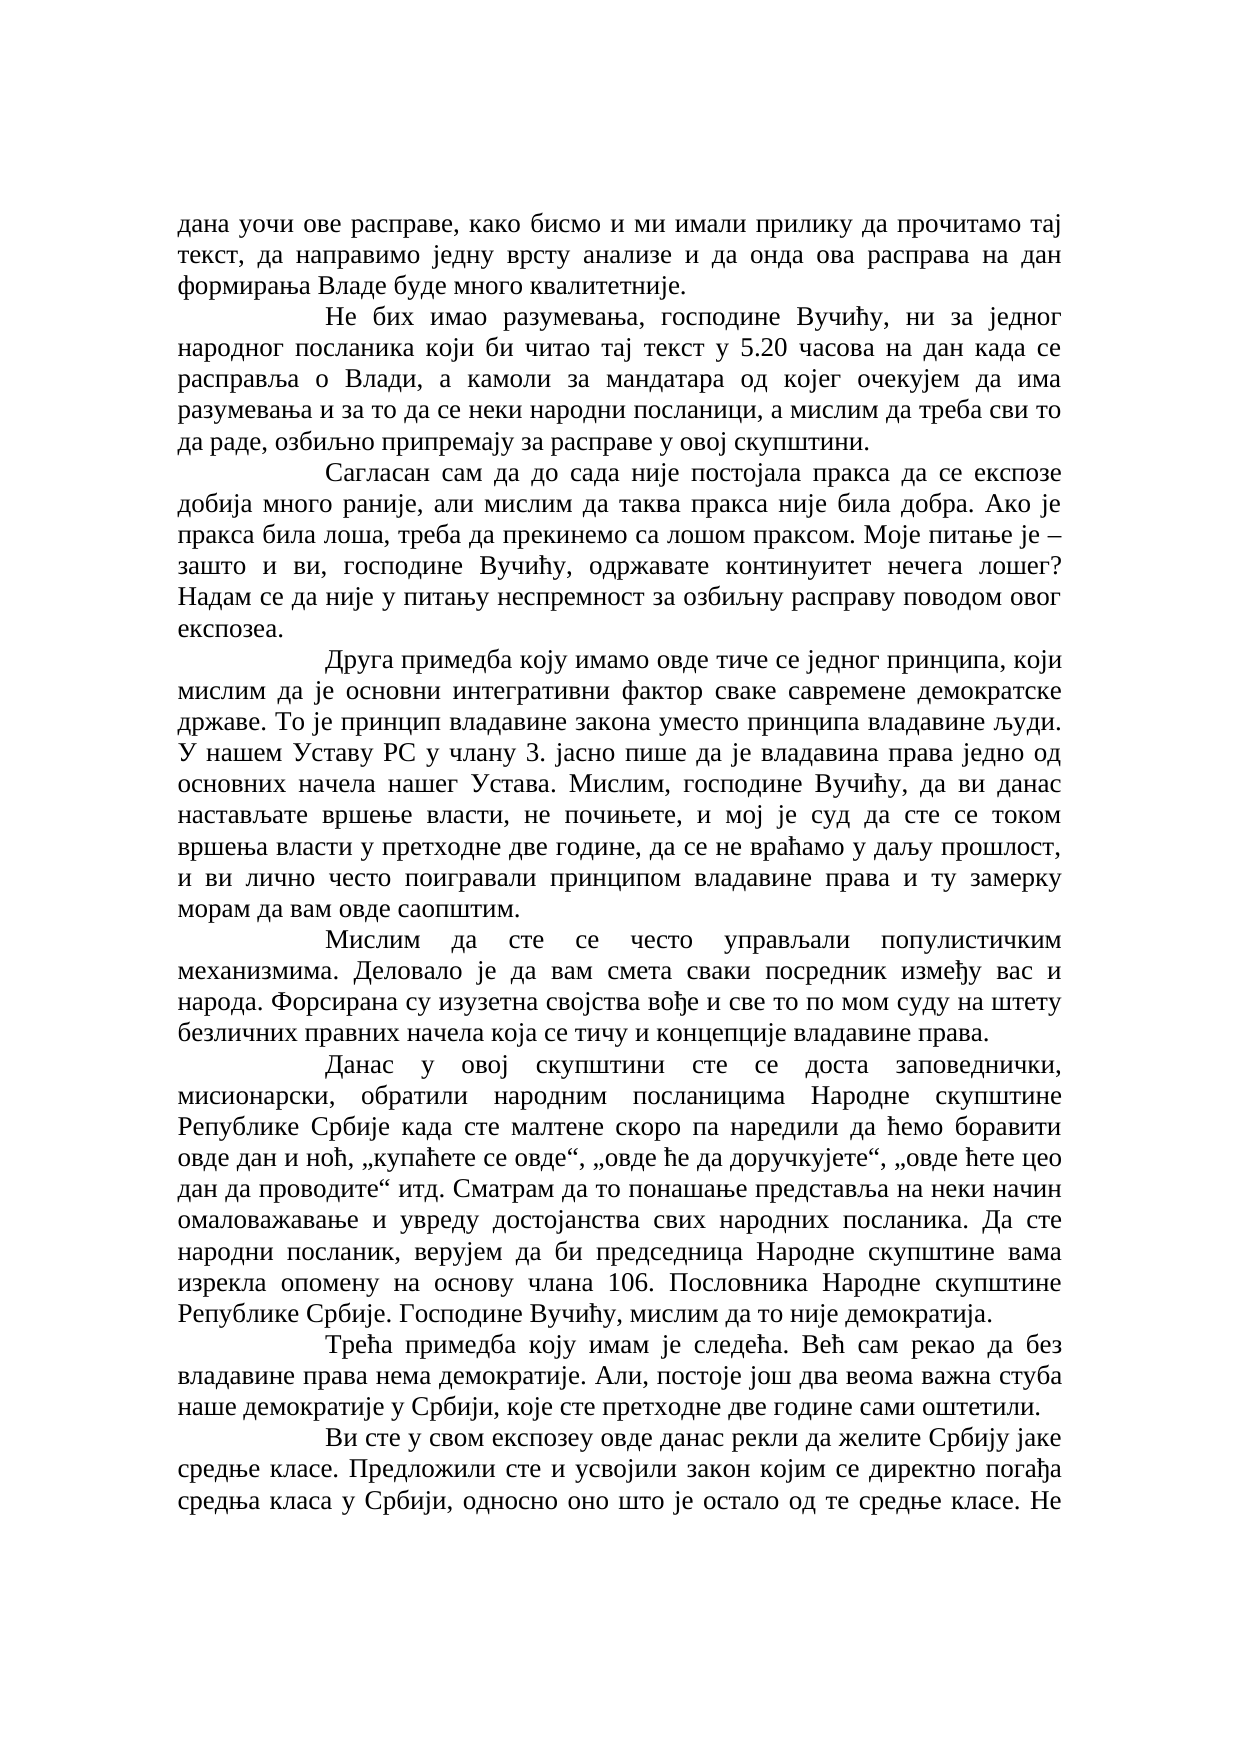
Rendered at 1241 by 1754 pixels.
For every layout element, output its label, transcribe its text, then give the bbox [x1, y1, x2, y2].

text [177, 1421, 1063, 1515]
text Не бих имао разумевања, господине Вучићу, ни за једног народног посланика који би читао тај текст у 5.20 часова на дан када се расправља о Влади, а камоли за мандатара од којег очекујем да има разумевања и за то да се неки народни посланици, а мислим да треба сви то да раде, озбиљно припремају за расправе у овој скупштини. [177, 300, 1063, 456]
text Сагласан сам да до сада није постојала пракса да се експозе добија много раније, али мислим да таква пракса није била добра. Ако је пракса била лоша, треба да прекинемо са лошом праксом. Моје питање је – зашто и ви, господине Вучићу, одржавате континуитет нечега лошег? Надам се да није у питању неспремност за озбиљну расправу поводом овог експозеа. [177, 456, 1063, 643]
text Трећа примедба коју имам је следећа. Већ сам рекао да без владавине права нема демократије. Али, постоје још два веома важна стуба наше демократије у Србији, које сте претходне две године сами оштетили. [177, 1328, 1063, 1421]
text Данас у овој скупштини сте се доста заповеднички, мисионарски, обратили народним посланицима Народне скупштине Републике Србије када сте малтене скоро па наредили да ћемо боравити овде дан и ноћ, „купаћете се овде“, „овде ће да доручкујете“, „овде ћете цео дан да проводите“ итд. Сматрам да то понашање представља на неки начин омаловажавање и увреду достојанства свих народних посланика. Да сте народни посланик, верујем да би председница Народне скупштине вама изрекла опомену на основу члана 106. Пословника Народне скупштине Републике Србије. Господине Вучићу, мислим да то није демократија. [177, 1048, 1063, 1328]
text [177, 207, 1063, 300]
text Мислим да сте се често управљали популистичким механизмима. Деловало је да вам смета сваки посредник између вас и народа. Форсирана су изузетна својства вође и све то по мом суду на штету безличних правних начела која се тичу и концепције владавине права. [177, 923, 1063, 1048]
text Друга примедба коју имамо овде тиче се једног принципа, који мислим да је основни интегративни фактор сваке савремене демократске државе. То је принцип владавине закона уместо принципа владавине људи. У нашем Уставу РС у члану 3. јасно пише да је владавина права једно од основних начела нашег Устава. Мислим, господине Вучићу, да ви данас настављате вршење власти, не почињете, и мој је суд да сте се током вршења власти у претходне две године, да се не враћамо у даљу прошлост, и ви лично често поигравали принципом владавине права и ту замерку морам да вам овде саопштим. [177, 643, 1063, 923]
